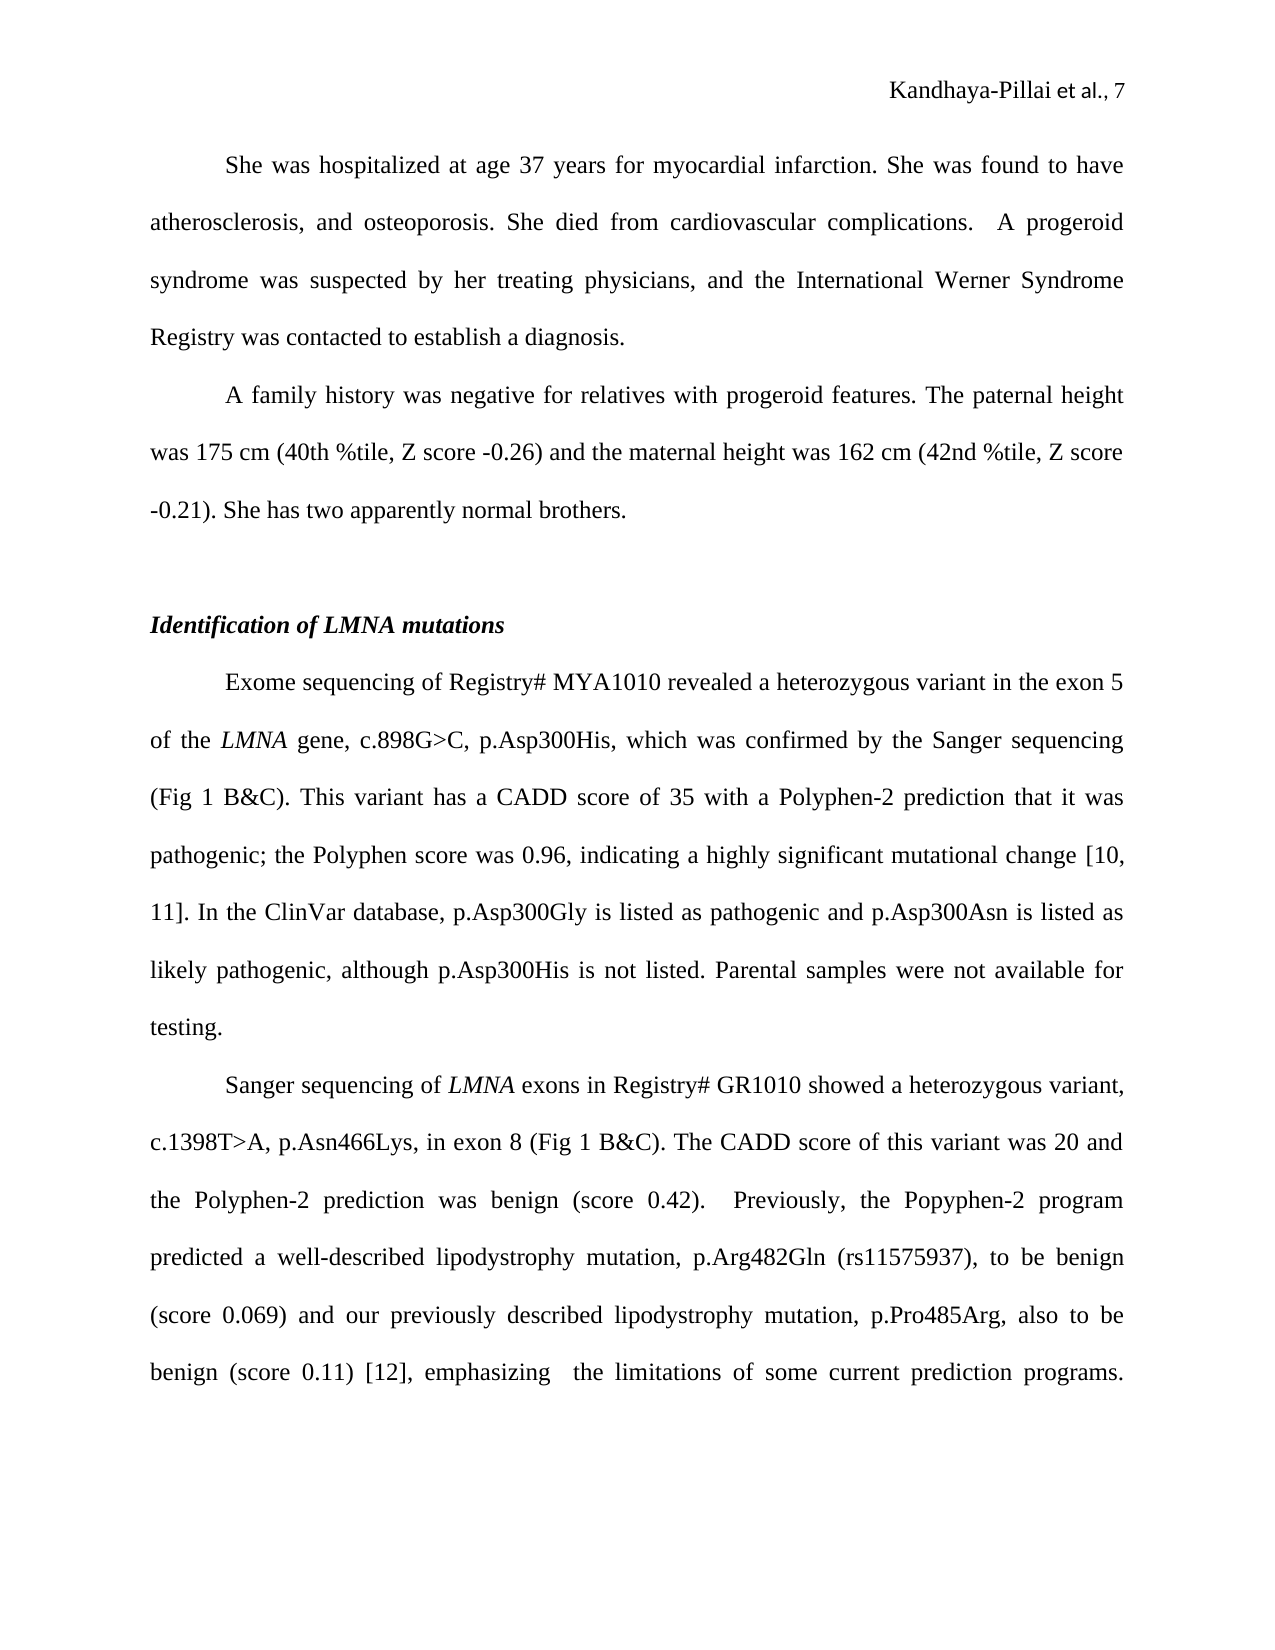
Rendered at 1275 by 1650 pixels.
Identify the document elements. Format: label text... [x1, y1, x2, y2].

text A family history was negative for relatives with progeroid features. The paternal height was 175 cm (40th %tile, Z score -0.26) and the maternal height was 162 cm (42nd %tile, Z score -0.21). She has two apparently normal brothers. [150, 380, 1125, 524]
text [150, 1070, 1125, 1386]
text She was hospitalized at age 37 years for myocardial infarction. She was found to have atherosclerosis, and osteoporosis. She died from cardiovascular complications. A progeroid syndrome was suspected by her treating physicians, and the International Werner Syndrome Registry was contacted to establish a diagnosis. [150, 150, 1125, 351]
text Identification of LMNA mutations [150, 610, 1125, 639]
text Exome sequencing of Registry# MYA1010 revealed a heterozygous variant in the exon 5 of the LMNA gene, c.898G>C, p.Asp300His, which was confirmed by the Sanger sequencing (Fig 1 B&C). This variant has a CADD score of 35 with a Polyphen-2 prediction that it was pathogenic; the Polyphen score was 0.96, indicating a highly significant mutational change [10, 11]. In the ClinVar database, p.Asp300Gly is listed as pathogenic and p.Asp300Asn is listed as likely pathogenic, although p.Asp300His is not listed. Parental samples were not available for testing. [150, 667, 1125, 1041]
